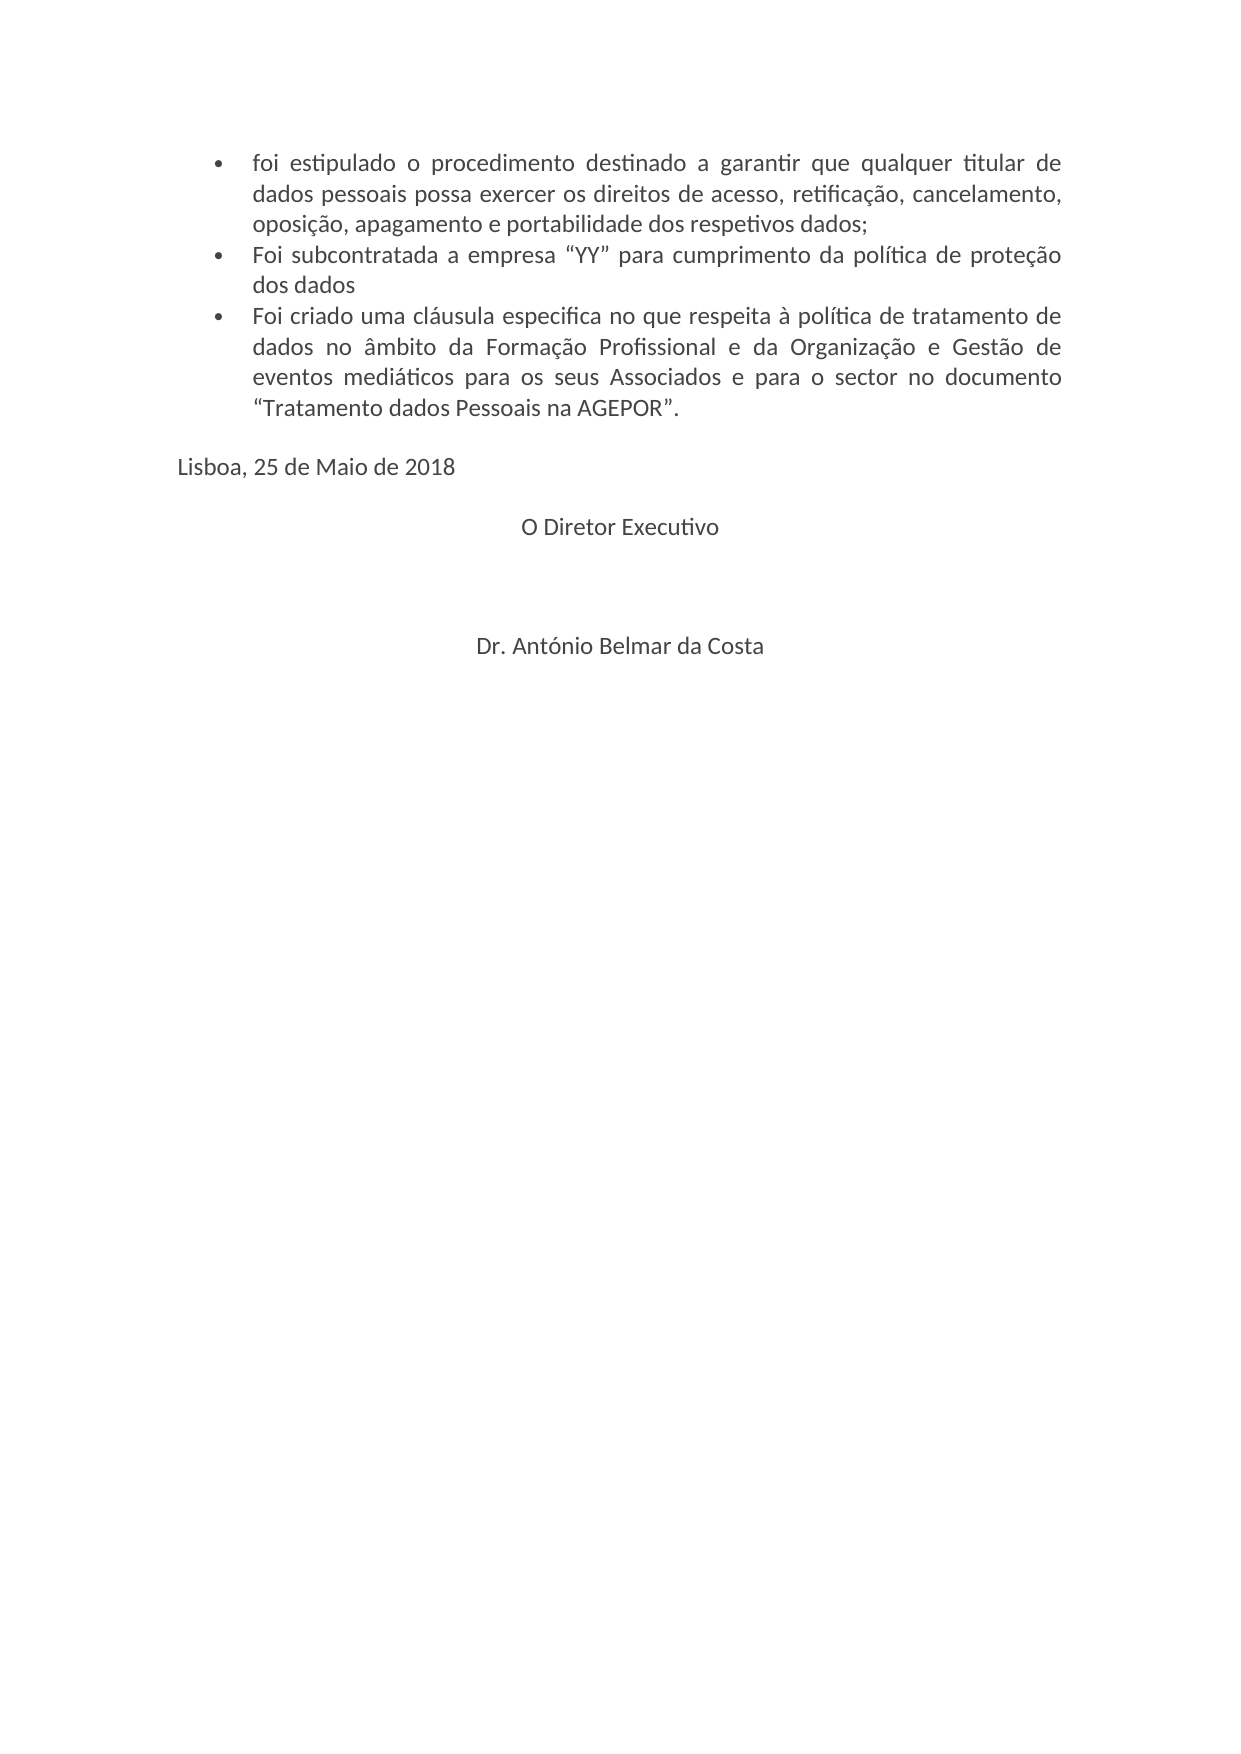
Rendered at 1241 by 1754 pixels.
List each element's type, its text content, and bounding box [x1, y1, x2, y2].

list Foi criado uma cláusula especifica no que respeita à política de tratamento de dados no âmbito da Formação Profissional e da Organização e Gestão de eventos mediáticos para os seus Associados e para o sector no documento “Tratamento dados Pessoais na AGEPOR”. [215, 300, 1063, 422]
list Foi subcontratada a empresa “YY” para cumprimento da política de proteção dos dados [215, 239, 1063, 300]
text Lisboa, 25 de Maio de 2018 [177, 451, 1063, 482]
list foi estipulado o procedimento destinado a garantir que qualquer titular de dados pessoais possa exercer os direitos de acesso, retificação, cancelamento, oposição, apagamento e portabilidade dos respetivos dados; [215, 148, 1063, 239]
text O Diretor Executivo [177, 511, 1063, 542]
text Dr. António Belmar da Costa [177, 631, 1063, 661]
